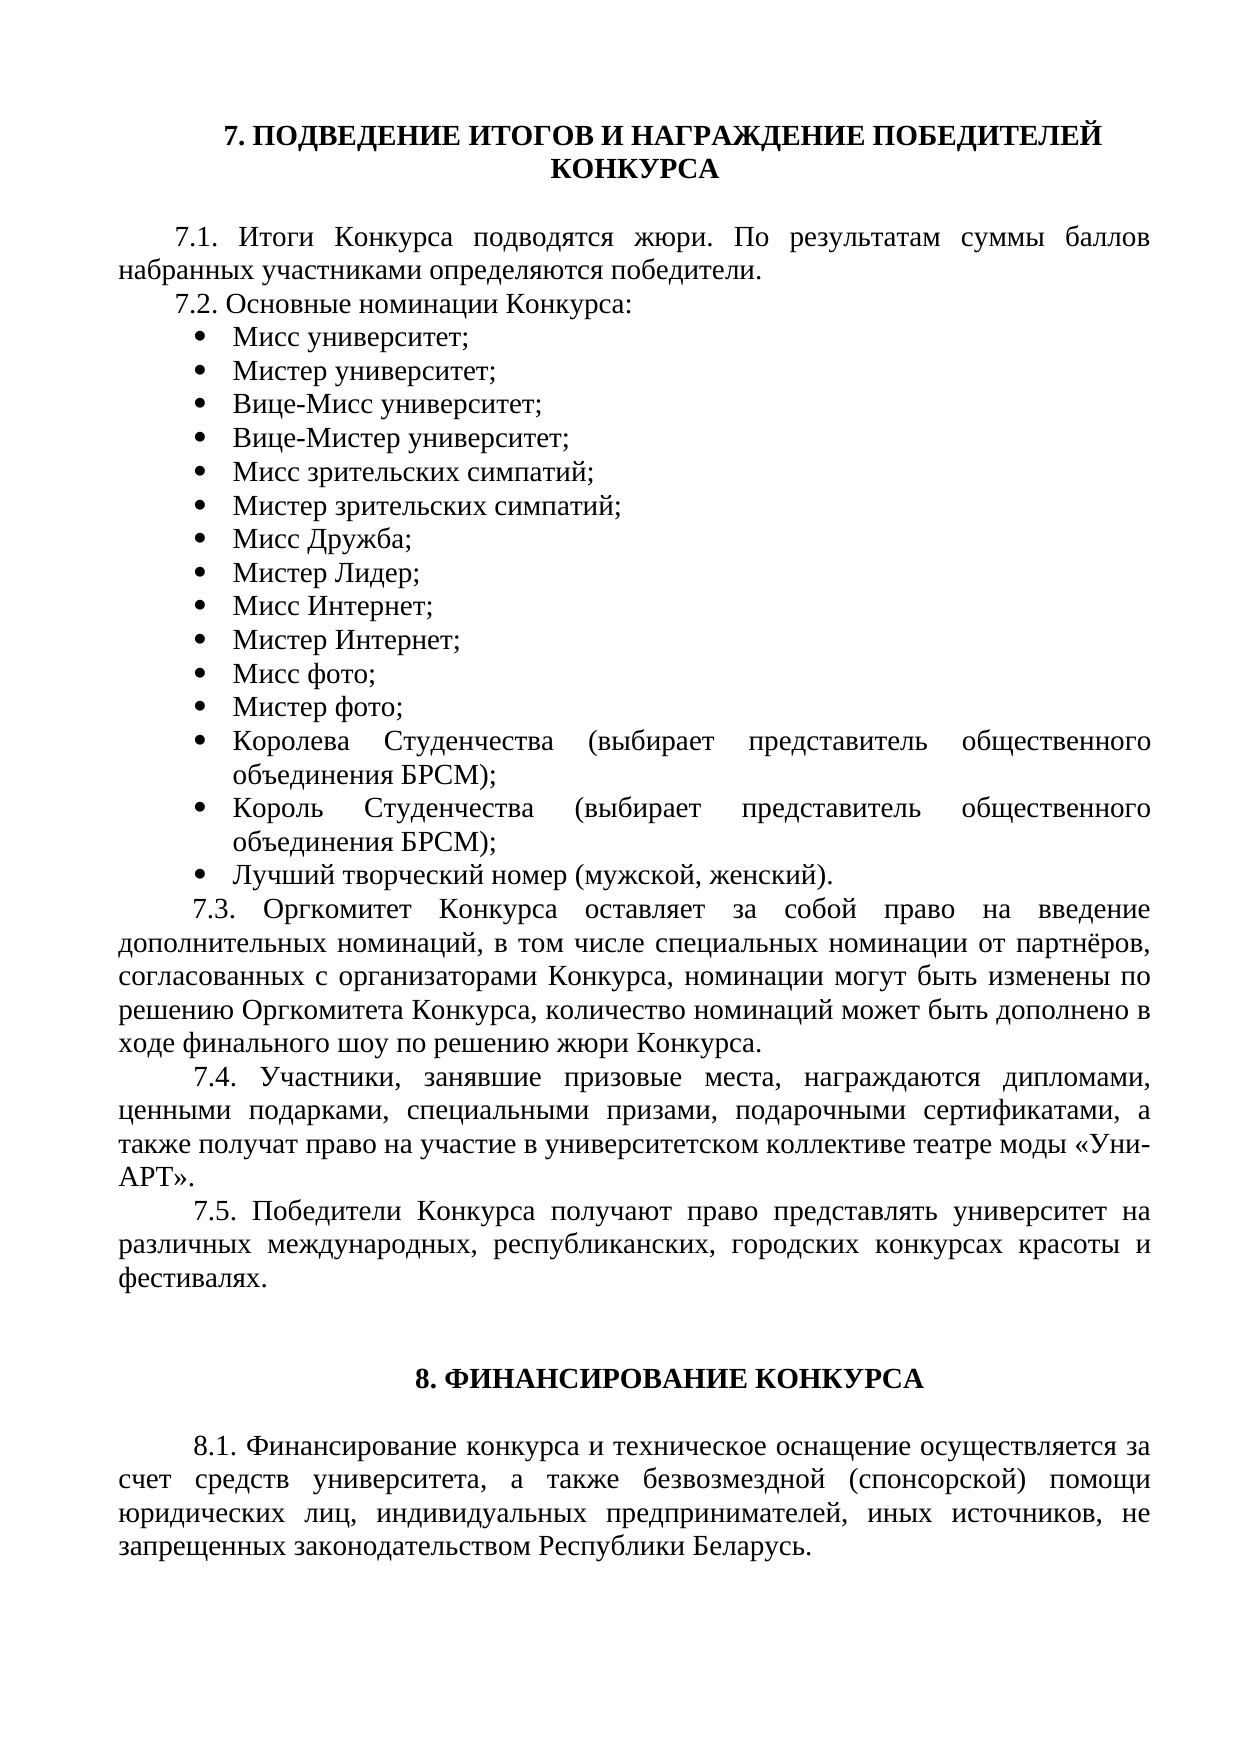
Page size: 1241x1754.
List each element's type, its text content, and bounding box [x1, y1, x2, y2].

list Мистер Интернет; [195, 622, 1152, 656]
list Королева Студенчества (выбирает представитель общественного объединения БРСМ); [195, 723, 1152, 790]
text 7.2. Основные номинации Конкурса: [118, 286, 1152, 319]
list Мистер Лидер; [195, 555, 1152, 588]
list Мистер зрительских симпатий; [195, 488, 1152, 521]
list Мисс Дружба; [195, 521, 1152, 555]
list Лучший творческий номер (мужской, женский). [195, 857, 1152, 891]
list Король Студенчества (выбирает представитель общественного объединения БРСМ); [195, 790, 1152, 857]
text 7.4. Участники, занявшие призовые места, награждаются дипломами, ценными подарками, специальными призами, подарочными сертификатами, а также получат право на участие в университетском коллективе театре моды «Уни-АРТ». [118, 1059, 1152, 1193]
list Мисс Интернет; [195, 588, 1152, 622]
text 7.1. Итоги Конкурса подводятся жюри. По результатам суммы баллов набранных участниками определяются победители. [118, 219, 1152, 286]
text 7.5. Победители Конкурса получают право представлять университет на различных международных, республиканских, городских конкурсах красоты и фестивалях. [118, 1193, 1152, 1294]
text 8.1. Финансирование конкурса и техническое оснащение осуществляется за счет средств университета, а также безвозмездной (спонсорской) помощи юридических лиц, индивидуальных предпринимателей, иных источников, не запрещенных законодательством Республики Беларусь. [118, 1428, 1152, 1562]
text 7. Подведение итогов и награждение победителей конкурса [118, 118, 1152, 185]
list Мисс зрительских симпатий; [195, 454, 1152, 488]
list Мисс университет; [195, 319, 1152, 353]
text 8. ФИНАНСИРОВАНИЕ КОНКУРСА [118, 1361, 1152, 1394]
list Вице-Мисс университет; [195, 387, 1152, 420]
list Мисс фото; [195, 656, 1152, 689]
list Вице-Мистер университет; [195, 420, 1152, 454]
text 7.3. Оргкомитет Конкурса оставляет за собой право на введение дополнительных номинаций, в том числе специальных номинации от партнёров, согласованных с организаторами Конкурса, номинации могут быть изменены по решению Оргкомитета Конкурса, количество номинаций может быть дополнено в ходе финального шоу по решению жюри Конкурса. [118, 891, 1152, 1059]
list Мистер фото; [195, 689, 1152, 723]
list Мистер университет; [195, 353, 1152, 387]
